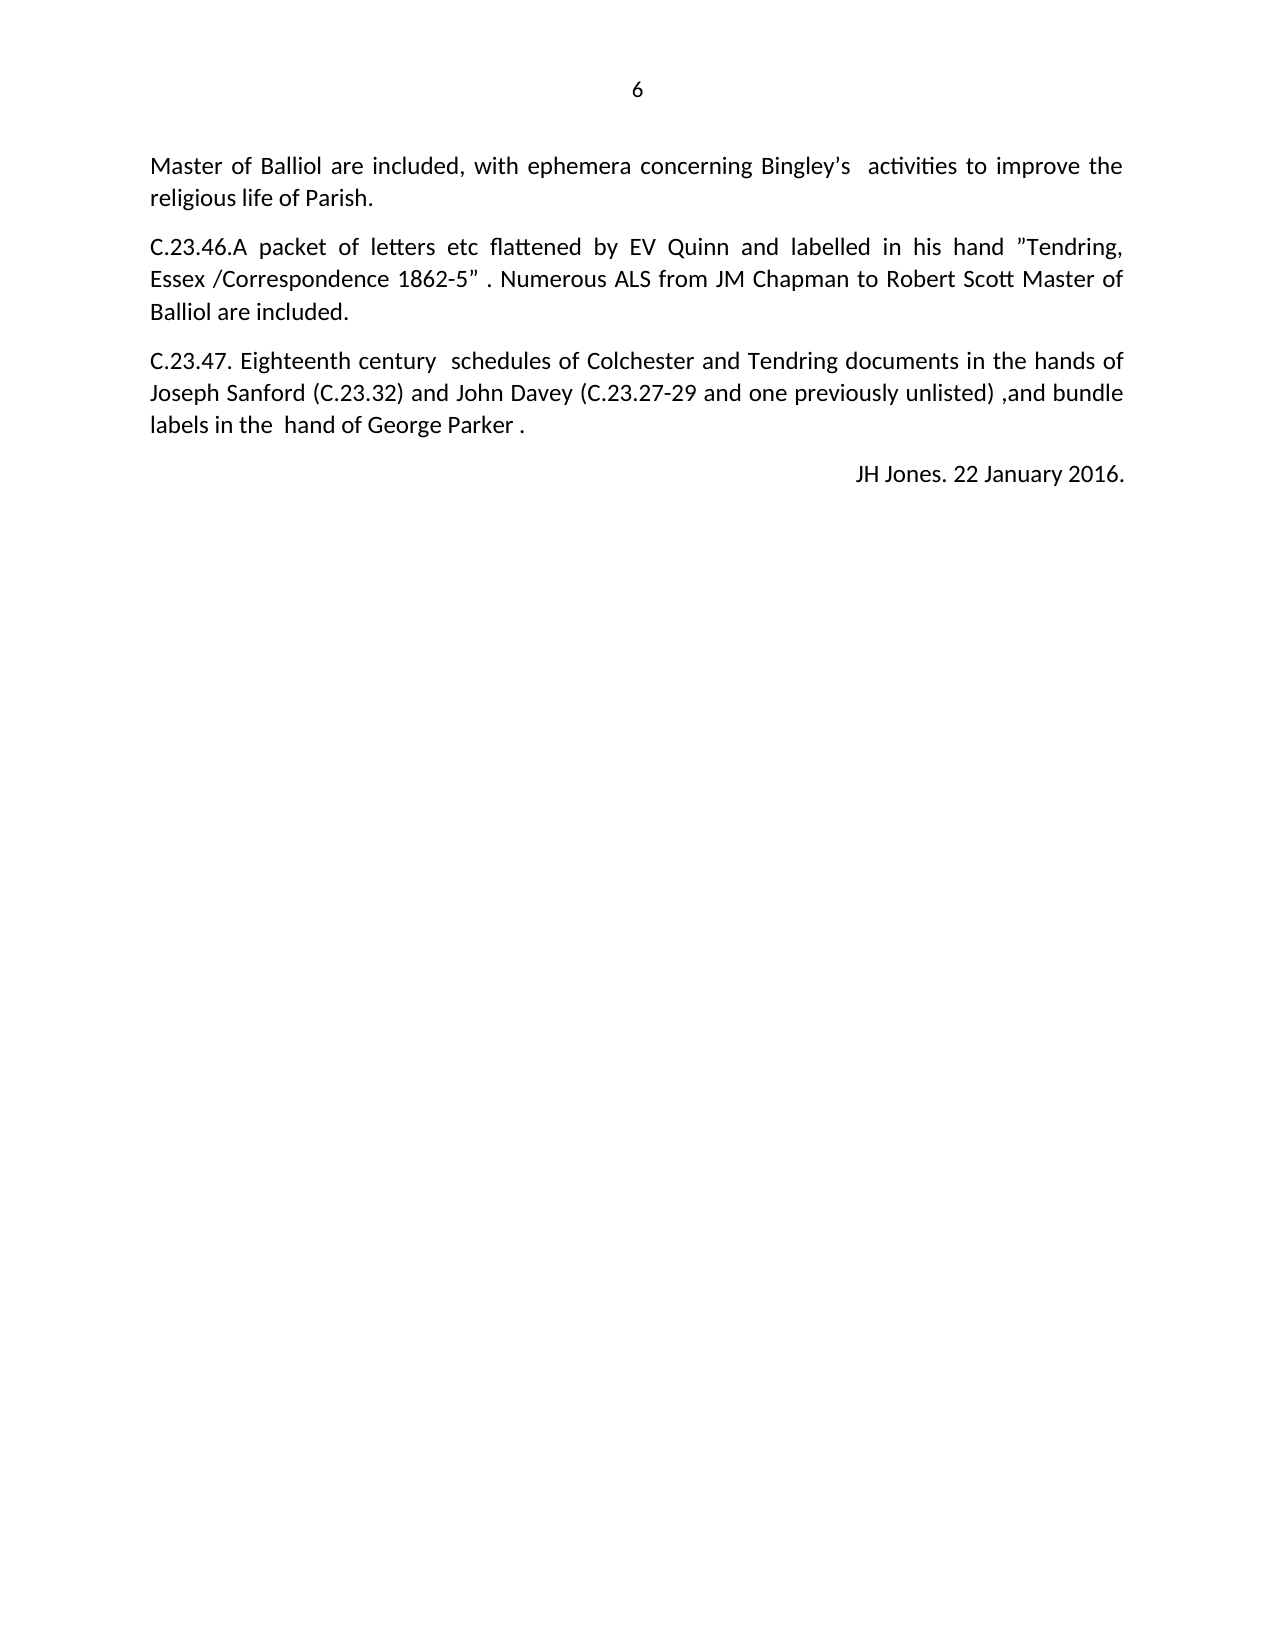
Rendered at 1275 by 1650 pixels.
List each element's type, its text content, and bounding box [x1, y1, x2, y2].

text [150, 150, 1125, 213]
text C.23.46.A packet of letters etc flattened by EV Quinn and labelled in his hand ”Tendring, Essex /Correspondence 1862-5” . Numerous ALS from JM Chapman to Robert Scott Master of Balliol are included. [150, 231, 1125, 326]
text C.23.47. Eighteenth century schedules of Colchester and Tendring documents in the hands of Joseph Sanford (C.23.32) and John Davey (C.23.27-29 and one previously unlisted) ,and bundle labels in the hand of George Parker . [150, 345, 1125, 440]
text JH Jones. 22 January 2016. [150, 458, 1125, 489]
